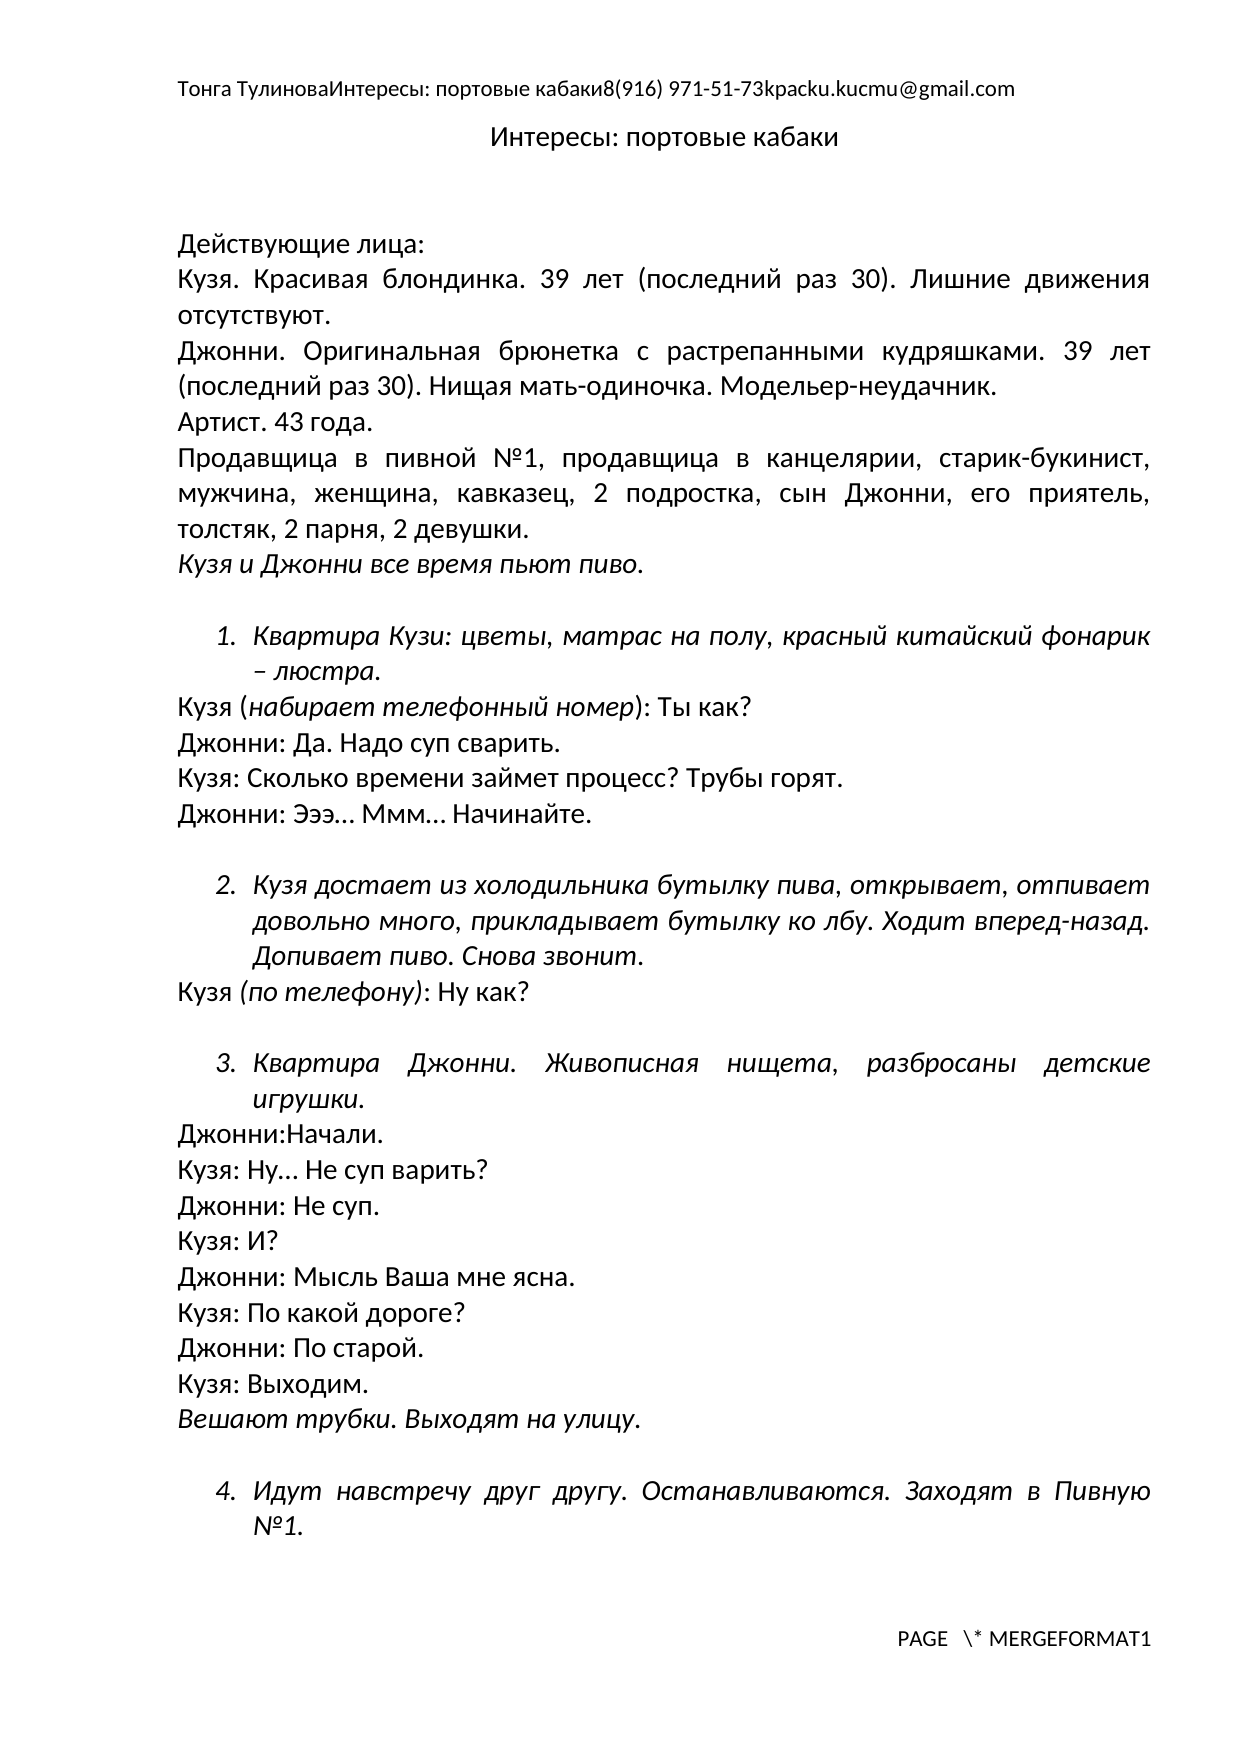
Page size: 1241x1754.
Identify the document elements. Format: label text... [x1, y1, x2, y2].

text Действующие лица: [177, 225, 1152, 261]
text Продавщица в пивной №1, продавщица в канцелярии, старик-букинист, мужчина, женщина, кавказец, 2 подростка, сын Джонни, его приятель, толстяк, 2 парня, 2 девушки. [177, 439, 1152, 546]
text Джонни: Мысль Ваша мне ясна. [177, 1258, 1152, 1294]
text Кузя: Выходим. [177, 1365, 1152, 1401]
text Кузя: Ну… Не суп варить? [177, 1151, 1152, 1187]
text Кузя: Сколько времени займет процесс? Трубы горят. [177, 759, 1152, 795]
list Квартира Джонни. Живописная нищета, разбросаны детские игрушки. [215, 1044, 1152, 1116]
text Джонни. Оригинальная брюнетка с растрепанными кудряшками. 39 лет (последний раз 30). Нищая мать-одиночка. Модельер-неудачник. [177, 332, 1152, 403]
text Кузя. Красивая блондинка. 39 лет (последний раз 30). Лишние движения отсутствуют. [177, 261, 1152, 332]
text Артист. 43 года. [177, 403, 1152, 439]
text Кузя: По какой дороге? [177, 1294, 1152, 1329]
list Квартира Кузи: цветы, матрас на полу, красный китайский фонарик – люстра. [215, 617, 1152, 688]
text Интересы: портовые кабаки [177, 118, 1152, 154]
text Джонни: Эээ… Ммм… Начинайте. [177, 795, 1152, 831]
text Кузя (набирает телефонный номер): Ты как? [177, 688, 1152, 724]
text Джонни: По старой. [177, 1329, 1152, 1365]
text Джонни: Не суп. [177, 1187, 1152, 1222]
text Джонни: Да. Надо суп сварить. [177, 724, 1152, 759]
list Идут навстречу друг другу. Останавливаются. Заходят в Пивную №1. [215, 1472, 1152, 1543]
text Кузя (по телефону): Ну как? [177, 973, 1152, 1009]
text Кузя и Джонни все время пьют пиво. [177, 546, 1152, 581]
text Джонни:Начали. [177, 1116, 1152, 1151]
list Кузя достает из холодильника бутылку пива, открывает, отпивает довольно много, прикладывает бутылку ко лбу. Ходит вперед-назад. Допивает пиво. Снова звонит. [215, 866, 1152, 973]
text Кузя: И? [177, 1222, 1152, 1258]
text Вешают трубки. Выходят на улицу. [177, 1401, 1152, 1436]
